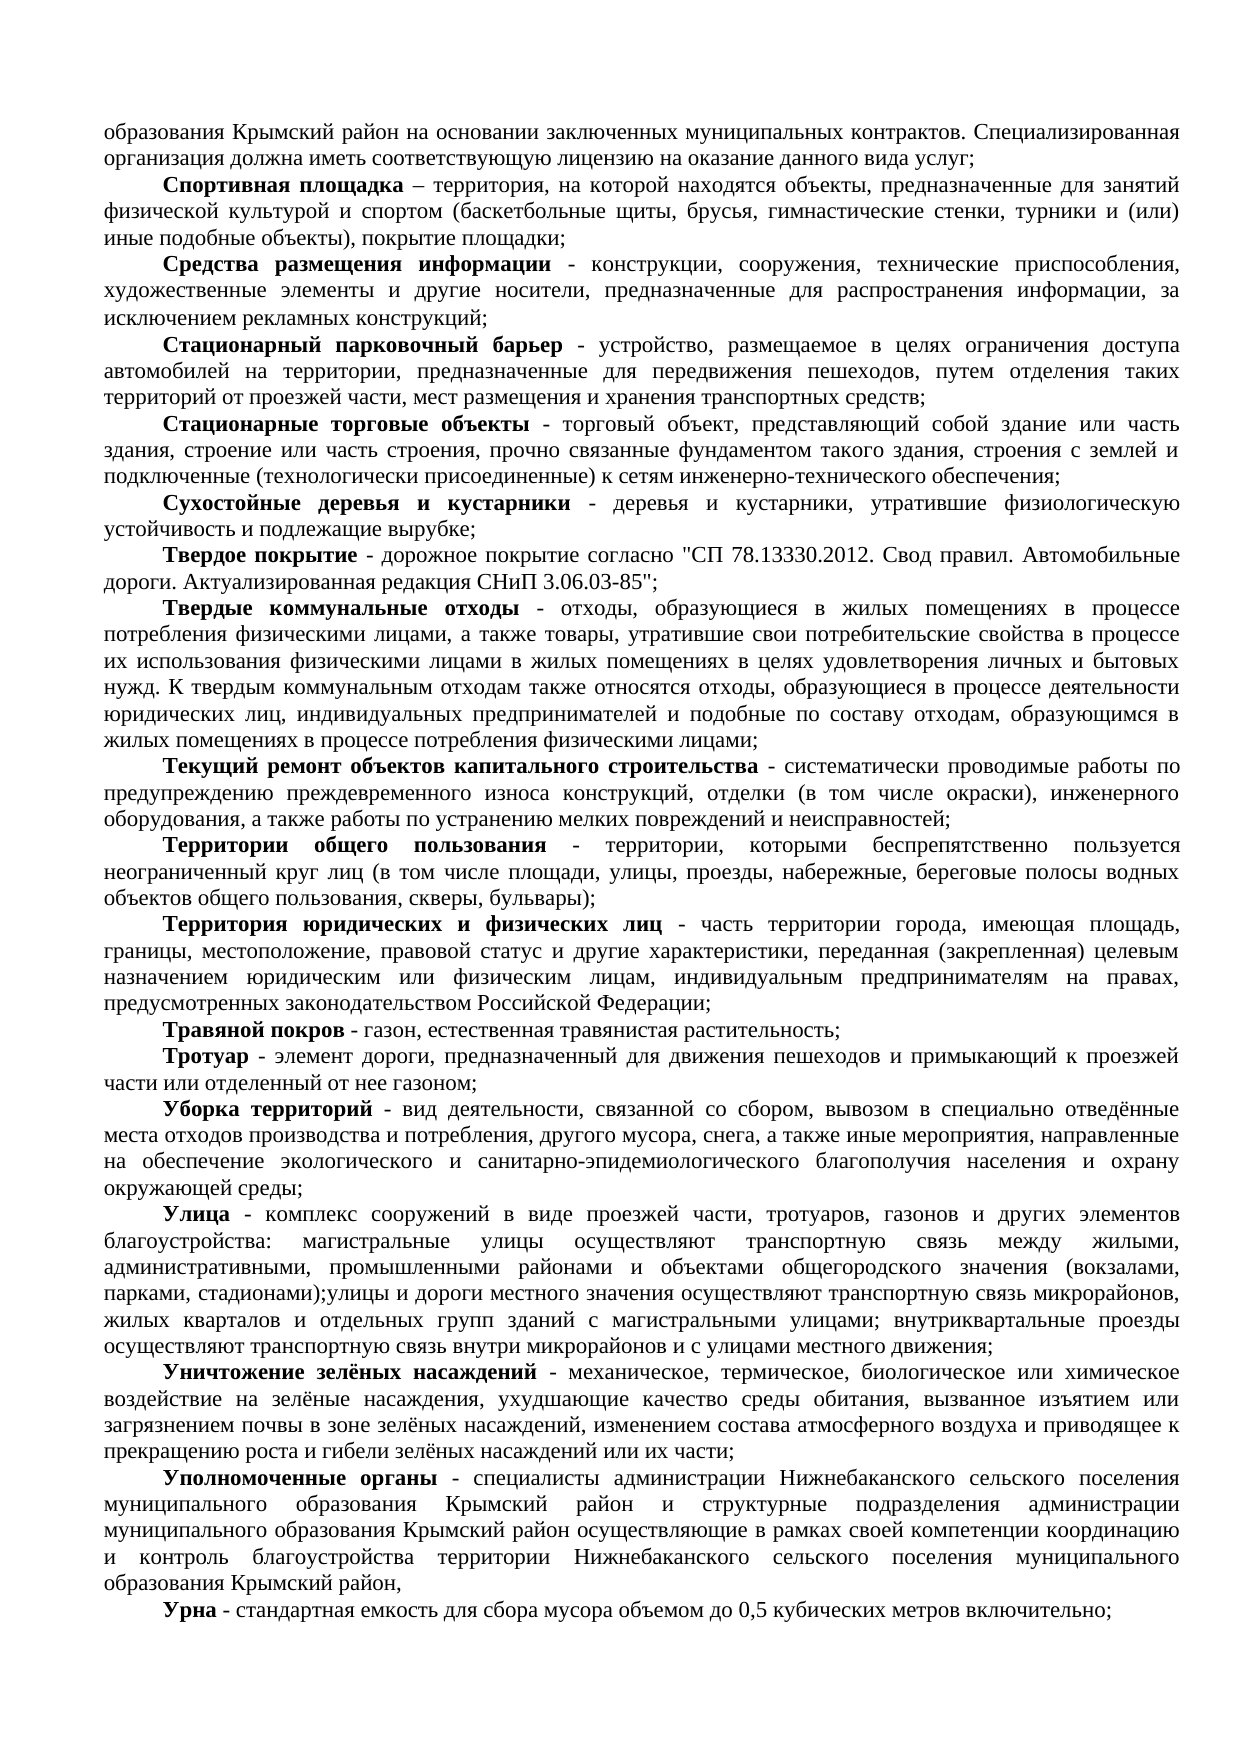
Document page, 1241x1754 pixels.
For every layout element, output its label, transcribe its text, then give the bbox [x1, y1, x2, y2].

text Территории общего пользования - территории, которыми беспрепятственно пользуется неограниченный круг лиц (в том числе площади, улицы, проезды, набережные, береговые полосы водных объектов общего пользования, скверы, бульвары); [103, 831, 1181, 910]
text Стационарный парковочный барьер - устройство, размещаемое в целях ограничения доступа автомобилей на территории, предназначенные для передвижения пешеходов, путем отделения таких территорий от проезжей части, мест размещения и хранения транспортных средств; [103, 331, 1181, 410]
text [103, 118, 1181, 171]
text Уполномоченные органы - специалисты администрации Нижнебаканского сельского поселения муниципального образования Крымский район и структурные подразделения администрации муниципального образования Крымский район осуществляющие в рамках своей компетенции координацию и контроль благоустройства территории Нижнебаканского сельского поселения муниципального образования Крымский район, [103, 1464, 1181, 1596]
text Стационарные торговые объекты - торговый объект, представляющий собой здание или часть здания, строение или часть строения, прочно связанные фундаментом такого здания, строения с землей и подключенные (технологически присоединенные) к сетям инженерно-технического обеспечения; [103, 410, 1181, 489]
text Твердые коммунальные отходы - отходы, образующиеся в жилых помещениях в процессе потребления физическими лицами, а также товары, утратившие свои потребительские свойства в процессе их использования физическими лицами в жилых помещениях в целях удовлетворения личных и бытовых нужд. К твердым коммунальным отходам также относятся отходы, образующиеся в процессе деятельности юридических лиц, индивидуальных предпринимателей и подобные по составу отходам, образующимся в жилых помещениях в процессе потребления физическими лицами; [103, 594, 1181, 752]
text Сухостойные деревья и кустарники - деревья и кустарники, утратившие физиологическую устойчивость и подлежащие вырубке; [103, 489, 1181, 541]
text Территория юридических и физических лиц - часть территории города, имеющая площадь, границы, местоположение, правовой статус и другие характеристики, переданная (закрепленная) целевым назначением юридическим или физическим лицам, индивидуальным предпринимателям на правах, предусмотренных законодательством Российской Федерации; [103, 910, 1181, 1016]
text Уборка территорий - вид деятельности, связанной со сбором, вывозом в специально отведённые места отходов производства и потребления, другого мусора, снега, а также иные мероприятия, направленные на обеспечение экологического и санитарно-эпидемиологического благополучия населения и охрану окружающей среды; [103, 1095, 1181, 1200]
text Твердое покрытие - дорожное покрытие согласно "СП 78.13330.2012. Свод правил. Автомобильные дороги. Актуализированная редакция СНиП 3.06.03-85"; [103, 541, 1181, 594]
text Урна - стандартная емкость для сбора мусора объемом до 0,5 кубических метров включительно; [103, 1596, 1181, 1622]
text Улица - комплекс сооружений в виде проезжей части, тротуаров, газонов и других элементов благоустройства: магистральные улицы осуществляют транспортную связь между жилыми, административными, промышленными районами и объектами общегородского значения (вокзалами, парками, стадионами);улицы и дороги местного значения осуществляют транспортную связь микрорайонов, жилых кварталов и отдельных групп зданий с магистральными улицами; внутриквартальные проезды осуществляют транспортную связь внутри микрорайонов и с улицами местного движения; [103, 1200, 1181, 1358]
text Уничтожение зелёных насаждений - механическое, термическое, биологическое или химическое воздействие на зелёные насаждения, ухудшающие качество среды обитания, вызванное изъятием или загрязнением почвы в зоне зелёных насаждений, изменением состава атмосферного воздуха и приводящее к прекращению роста и гибели зелёных насаждений или их части; [103, 1358, 1181, 1464]
text Текущий ремонт объектов капитального строительства - систематически проводимые работы по предупреждению преждевременного износа конструкций, отделки (в том числе окраски), инженерного оборудования, а также работы по устранению мелких повреждений и неисправностей; [103, 752, 1181, 831]
text Тротуар - элемент дороги, предназначенный для движения пешеходов и примыкающий к проезжей части или отделенный от нее газоном; [103, 1042, 1181, 1095]
text Спортивная площадка – территория, на которой находятся объекты, предназначенные для занятий физической культурой и спортом (баскетбольные щиты, брусья, гимнастические стенки, турники и (или) иные подобные объекты), покрытие площадки; [103, 171, 1181, 250]
text Травяной покров - газон, естественная травянистая растительность; [103, 1016, 1181, 1042]
text Средства размещения информации - конструкции, сооружения, технические приспособления, художественные элементы и другие носители, предназначенные для распространения информации, за исключением рекламных конструкций; [103, 250, 1181, 331]
